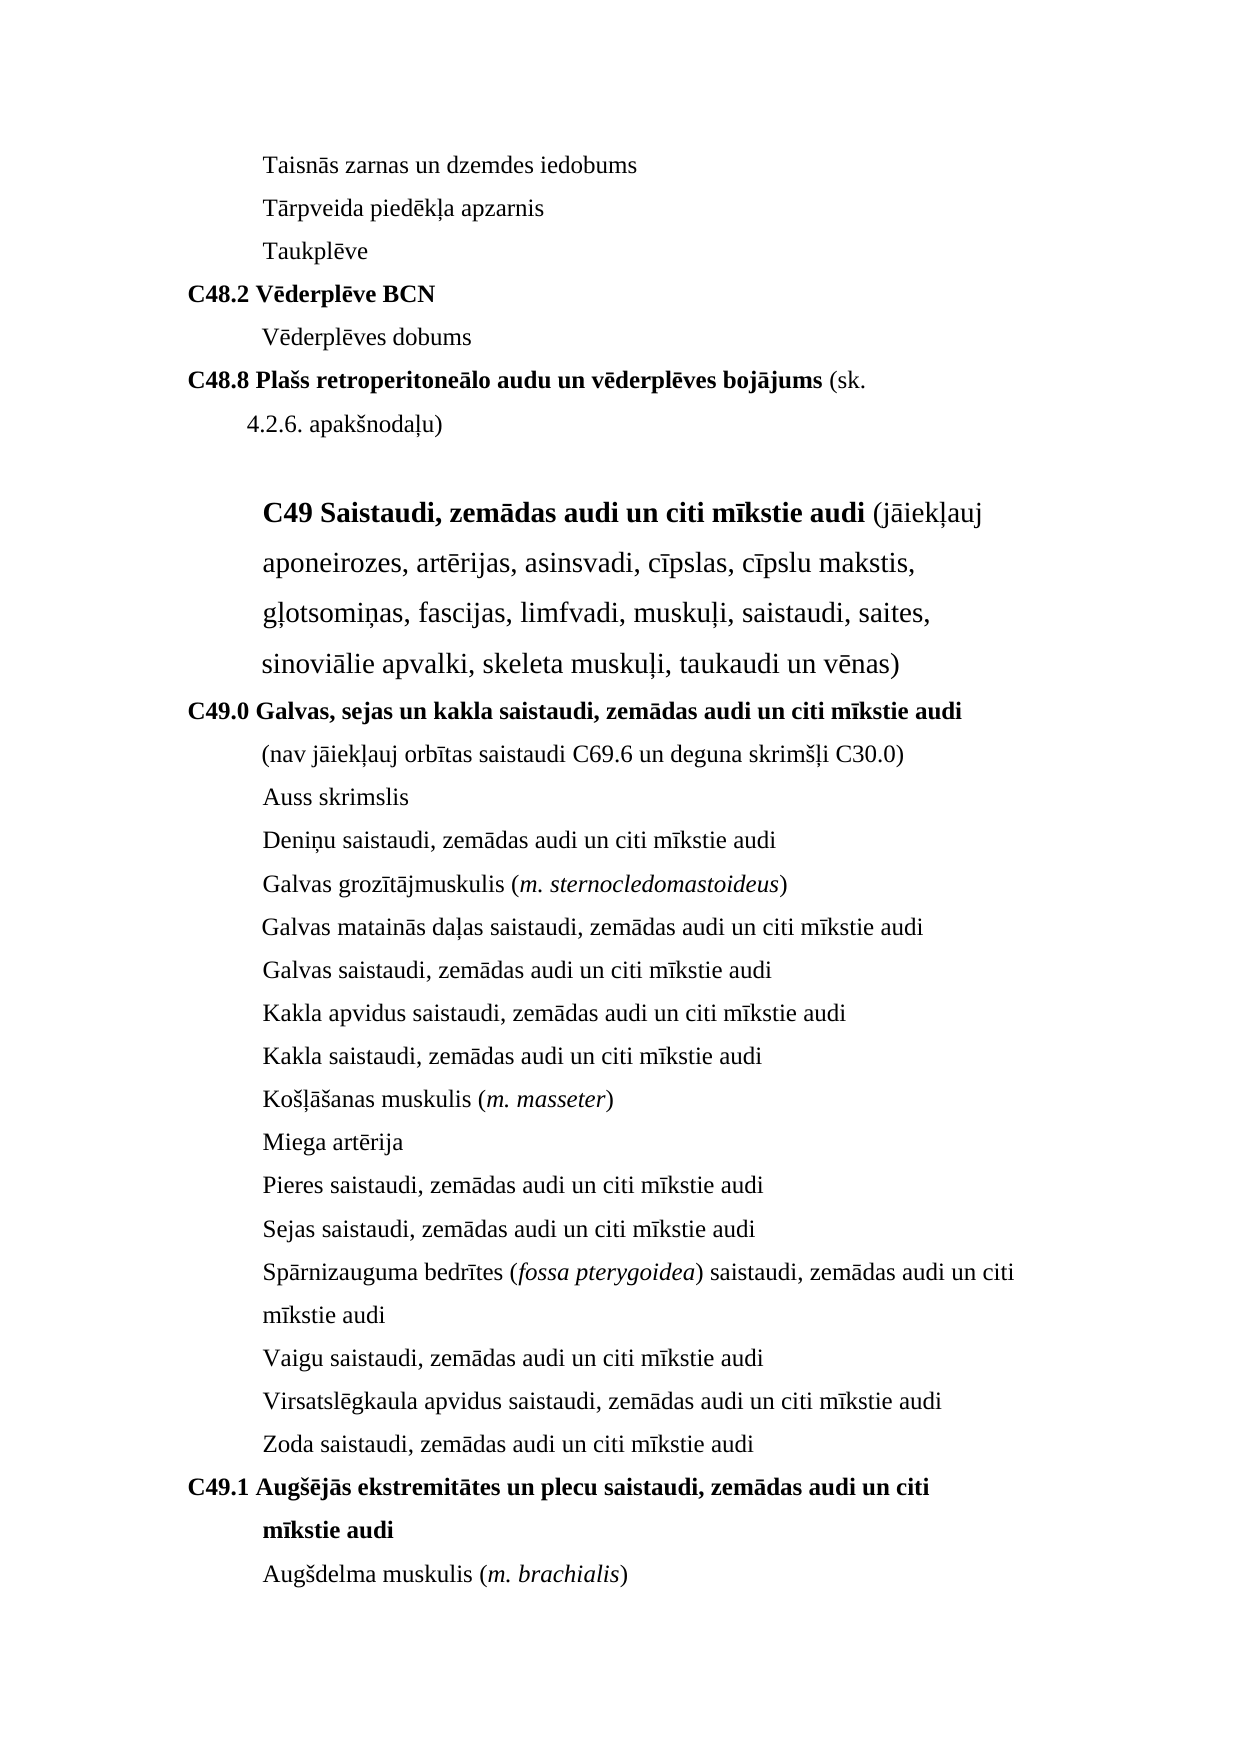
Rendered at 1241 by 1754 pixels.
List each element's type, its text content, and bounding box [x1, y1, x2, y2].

text Galvas grozītājmuskulis (m. sternocledomastoideus) [187, 869, 1053, 897]
text mīkstie audi [187, 1300, 1053, 1329]
text Miega artērija [187, 1127, 1053, 1156]
text Košļāšanas muskulis (m. masseter) [187, 1084, 1053, 1113]
text Spārnizauguma bedrītes (fossa pterygoidea) saistaudi, zemādas audi un citi [187, 1257, 1053, 1286]
text mīkstie audi [187, 1516, 1053, 1544]
text Deniņu saistaudi, zemādas audi un citi mīkstie audi [187, 826, 1053, 854]
text Augšdelma muskulis (m. brachialis) [187, 1559, 1053, 1587]
text Vaigu saistaudi, zemādas audi un citi mīkstie audi [187, 1343, 1053, 1372]
text C49.1 Augšējās ekstremitātes un plecu saistaudi, zemādas audi un citi [187, 1472, 1053, 1501]
text Virsatslēgkaula apvidus saistaudi, zemādas audi un citi mīkstie audi [187, 1386, 1053, 1415]
text C48.8 Plašs retroperitoneālo audu un vēderplēves bojājums (sk. 4.2.6. apakšnodaļu) [187, 366, 1053, 437]
text (nav jāiekļauj orbītas saistaudi C69.6 un deguna skrimšļi C30.0) [187, 739, 1053, 768]
text Taisnās zarnas un dzemdes iedobums [187, 150, 1053, 179]
text Galvas saistaudi, zemādas audi un citi mīkstie audi [187, 955, 1053, 984]
text Auss skrimslis [187, 782, 1053, 811]
text Vēderplēves dobums [187, 322, 1053, 351]
text C48.2 Vēderplēve BCN [187, 279, 1053, 308]
text Sejas saistaudi, zemādas audi un citi mīkstie audi [187, 1214, 1053, 1242]
text C49.0 Galvas, sejas un kakla saistaudi, zemādas audi un citi mīkstie audi [187, 696, 1053, 725]
text sinoviālie apvalki, skeleta muskuļi, taukaudi un vēnas) [187, 646, 1053, 679]
text Tārpveida piedēkļa apzarnis [187, 193, 1053, 222]
text Kakla apvidus saistaudi, zemādas audi un citi mīkstie audi [187, 998, 1053, 1027]
text Taukplēve [187, 236, 1053, 265]
text Zoda saistaudi, zemādas audi un citi mīkstie audi [187, 1429, 1053, 1458]
text C49 Saistaudi, zemādas audi un citi mīkstie audi (jāiekļauj aponeirozes, artērijas, asinsvadi, cīpslas, cīpslu makstis, gļotsomiņas, fascijas, limfvadi, muskuļi, saistaudi, saites, [262, 495, 1053, 629]
text Kakla saistaudi, zemādas audi un citi mīkstie audi [187, 1041, 1053, 1070]
text Pieres saistaudi, zemādas audi un citi mīkstie audi [187, 1171, 1053, 1199]
text Galvas matainās daļas saistaudi, zemādas audi un citi mīkstie audi [187, 912, 1053, 941]
